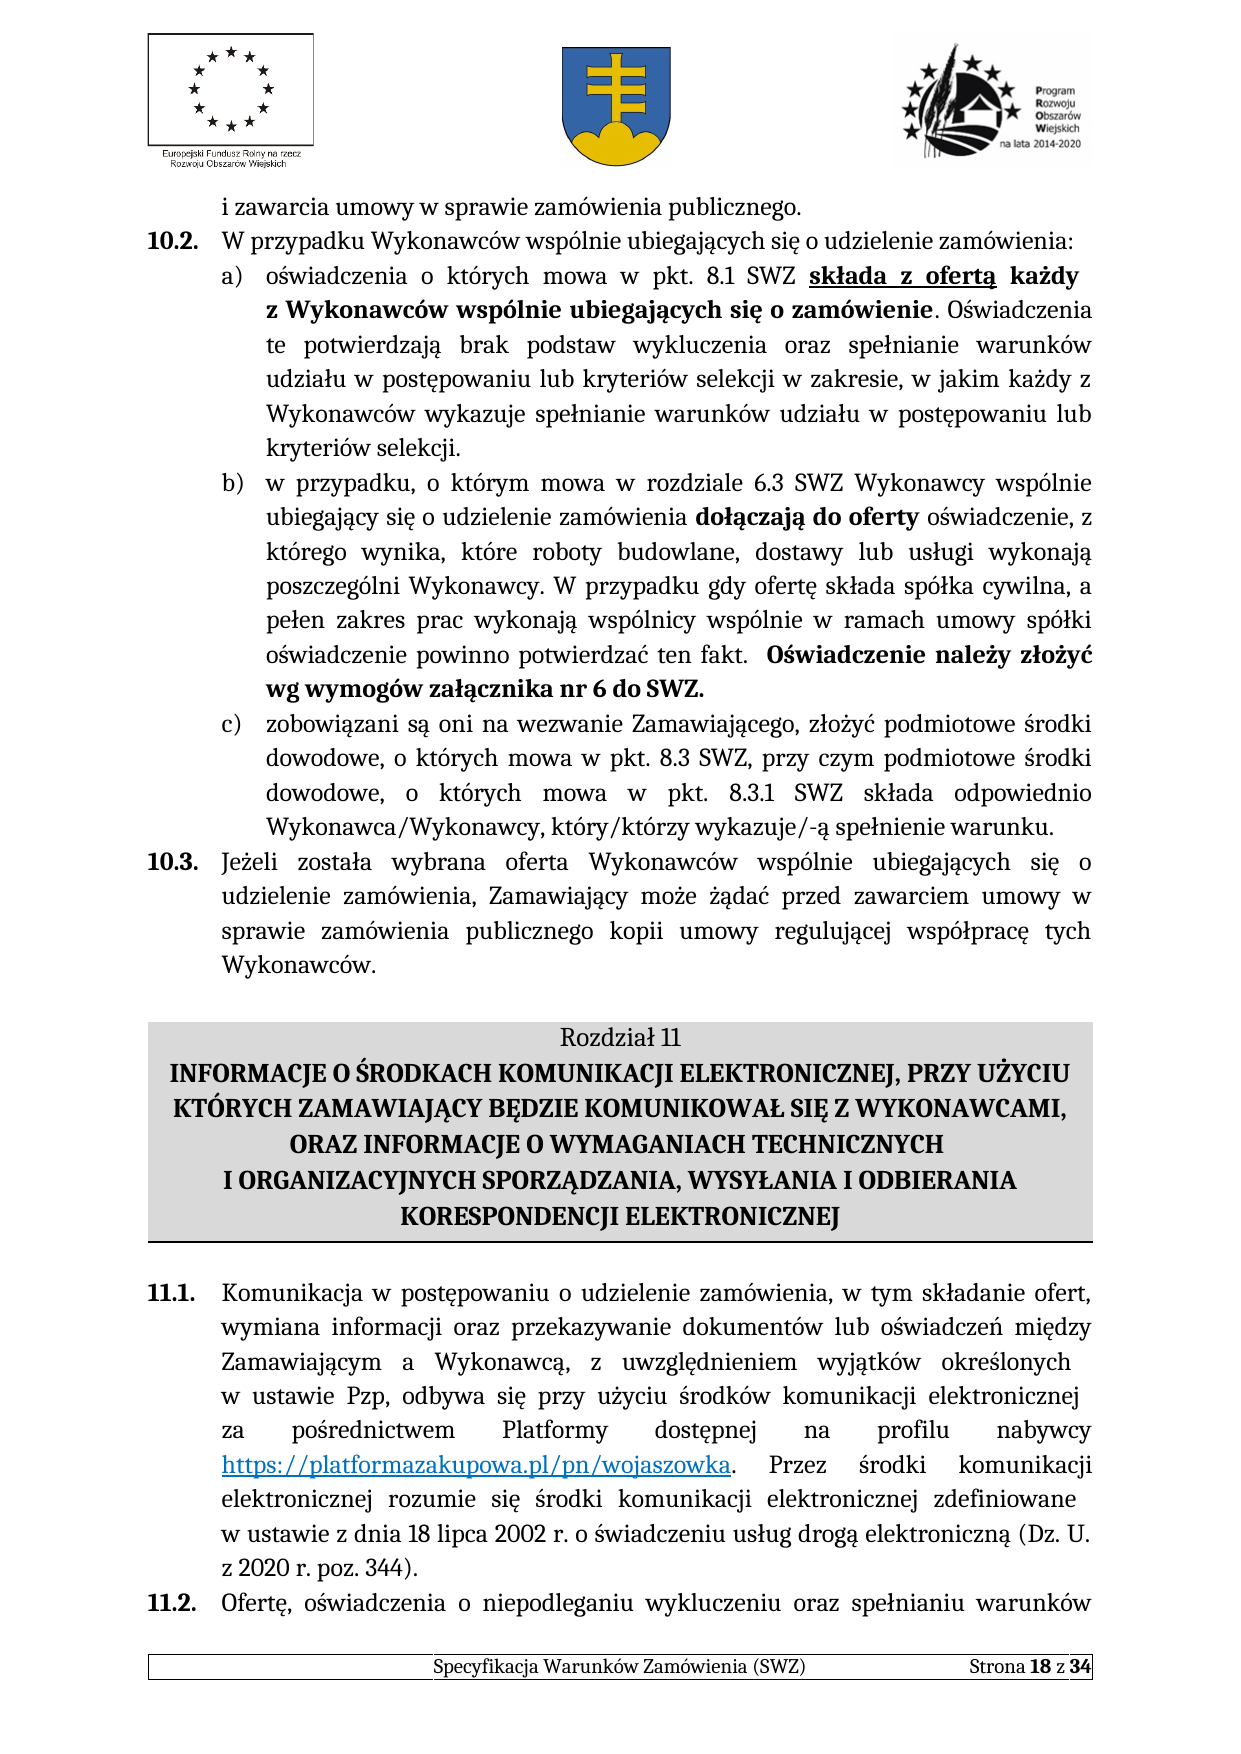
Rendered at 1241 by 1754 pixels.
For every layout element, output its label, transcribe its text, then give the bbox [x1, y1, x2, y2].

list Jeżeli została wybrana oferta Wykonawców wspólnie ubiegających się o udzielenie zamówienia, Zamawiający może żądać przed zawarciem umowy w sprawie zamówienia publicznego kopii umowy regulującej współpracę tych Wykonawców. [148, 847, 1093, 980]
list zobowiązani są oni na wezwanie Zamawiającego, złożyć podmiotowe środki dowodowe, o których mowa w pkt. 8.3 SWZ, przy czym podmiotowe środki dowodowe, o których mowa w pkt. 8.3.1 SWZ składa odpowiednio Wykonawca/Wykonawcy, który/którzy wykazuje/-ą spełnienie warunku. [221, 709, 1093, 842]
table_header Rozdział 11 INFORMACJE O ŚRODKACH KOMUNIKACJI ELEKTRONICZNEJ, PRZY UŻYCIU KTÓRYCH ZAMAWIAJĄCY BĘDZIE KOMUNIKOWAŁ SIĘ Z WYKONAWCAMI, ORAZ INFORMACJE O WYMAGANIACH TECHNICZNYCH I ORGANIZACYJNYCH SPORZĄDZANIA, WYSYŁANIA I ODBIERANIA KORESPONDENCJI ELEKTRONICZNEJ [148, 1022, 1093, 1241]
list oświadczenia o których mowa w pkt. 8.1 SWZ składa z ofertą każdy z Wykonawców wspólnie ubiegających się o zamówienie. Oświadczenia te potwierdzają brak podstaw wykluczenia oraz spełnianie warunków udziału w postępowaniu lub kryteriów selekcji w zakresie, w jakim każdy z Wykonawców wykazuje spełnianie warunków udziału w postępowaniu lub kryteriów selekcji. [221, 261, 1093, 463]
list w przypadku, o którym mowa w rozdziale 6.3 SWZ Wykonawcy wspólnie ubiegający się o udzielenie zamówienia dołączają do oferty oświadczenie, z którego wynika, które roboty budowlane, dostawy lub usługi wykonają poszczególni Wykonawcy. W przypadku gdy ofertę składa spółka cywilna, a pełen zakres prac wykonają wspólnicy wspólnie w ramach umowy spółki oświadczenie powinno potwierdzać ten fakt. Oświadczenie należy złożyć wg wymogów załącznika nr 6 do SWZ. [221, 468, 1093, 704]
list W przypadku Wykonawców wspólnie ubiegających się o udzielenie zamówienia: [148, 226, 1093, 256]
picture [147, 33, 314, 174]
picture [562, 47, 671, 167]
list Komunikacja w postępowaniu o udzielenie zamówienia, w tym składanie ofert, wymiana informacji oraz przekazywanie dokumentów lub oświadczeń między Zamawiającym a Wykonawcą, z uwzględnieniem wyjątków określonych w ustawie Pzp, odbywa się przy użyciu środków komunikacji elektronicznej za pośrednictwem Platformy dostępnej na profilu nabywcy https://platformazakupowa.pl/pn/wojaszowka. Przez środki komunikacji elektronicznej rozumie się środki komunikacji elektronicznej zdefiniowane w ustawie z dnia 18 lipca 2002 r. o świadczeniu usług drogą elektroniczną (Dz. U. z 2020 r. poz. 344). [148, 1277, 1093, 1583]
picture [892, 33, 1092, 167]
